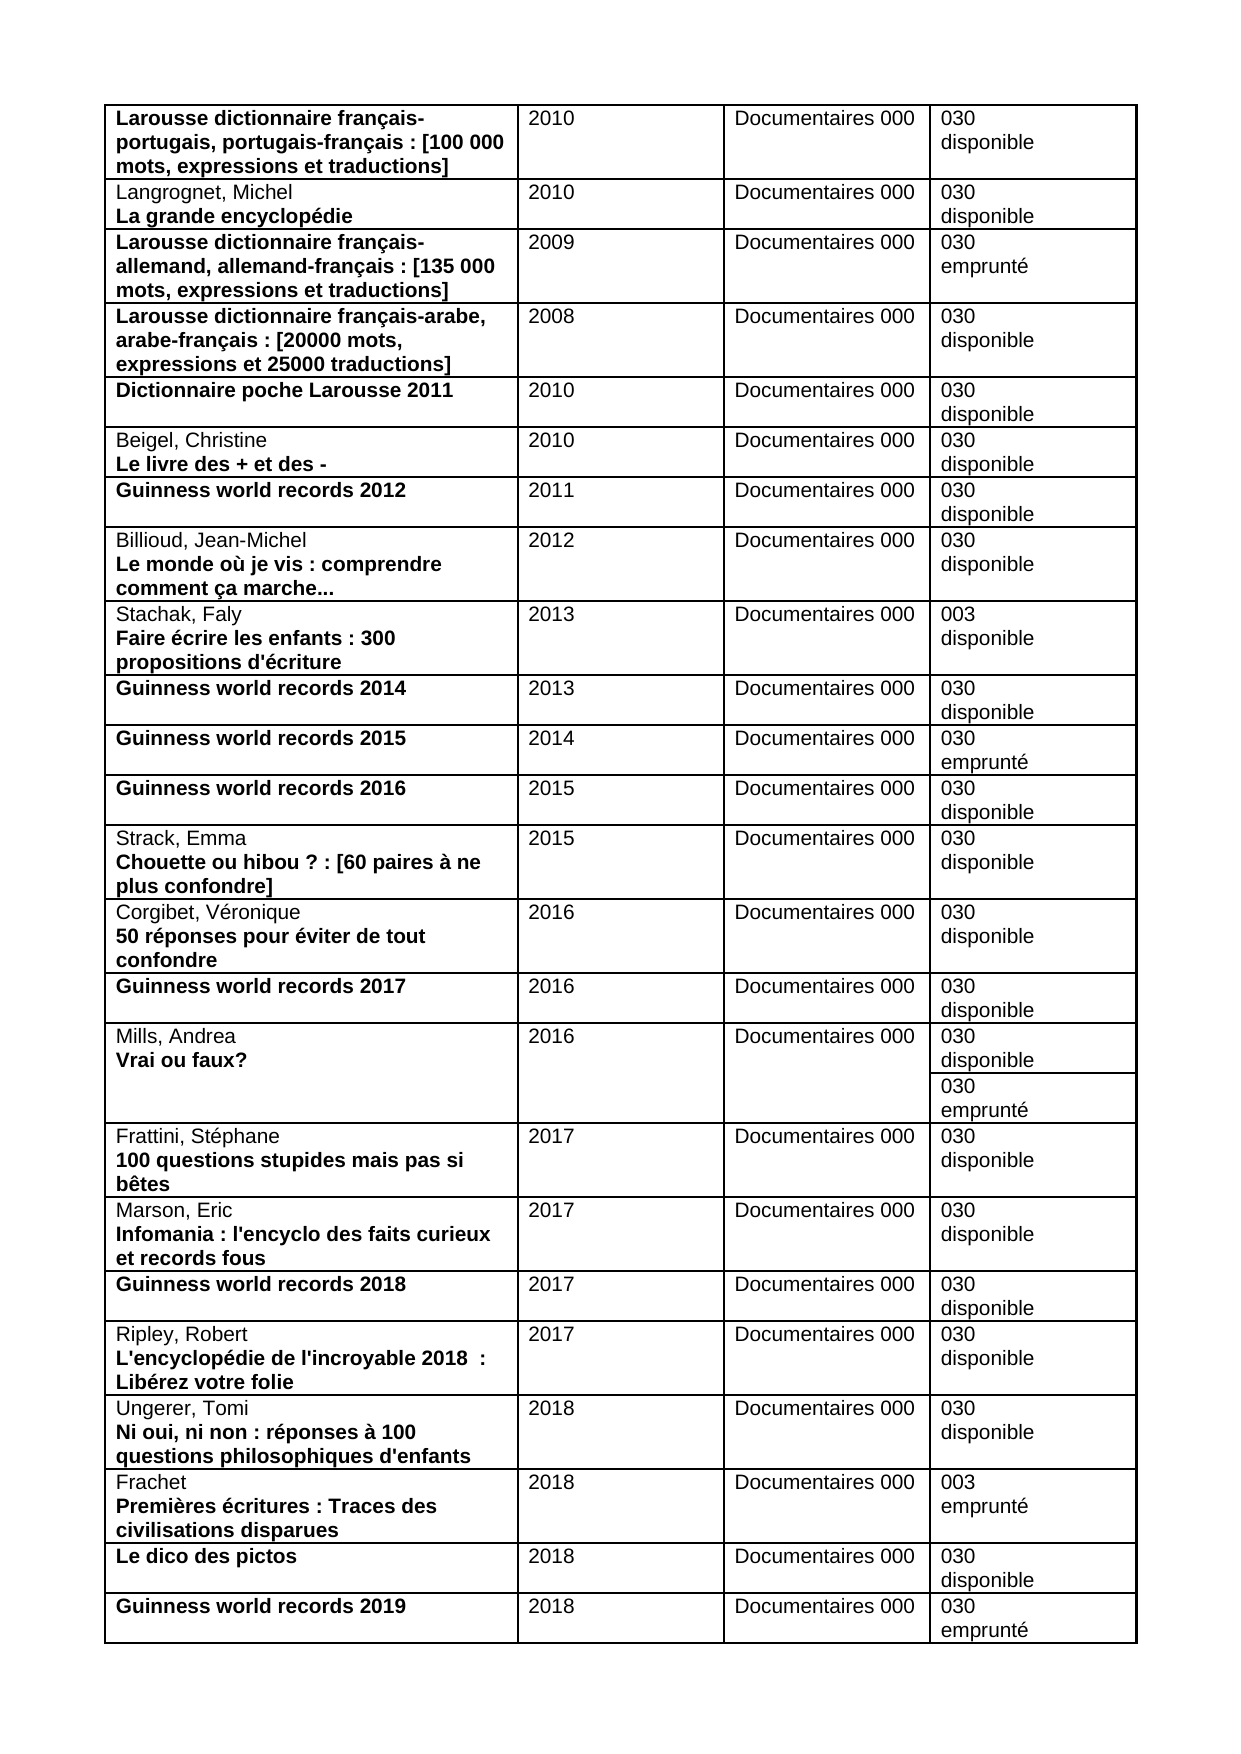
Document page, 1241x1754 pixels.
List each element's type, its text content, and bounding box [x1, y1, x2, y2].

table_cell 030 disponible [931, 776, 1135, 824]
table_cell Documentaires 000 [725, 1124, 929, 1196]
table_cell Documentaires 000 [725, 230, 929, 302]
table_cell Documentaires 000 [725, 776, 929, 824]
table_cell 030 emprunté [931, 230, 1135, 302]
table_cell Documentaires 000 [725, 304, 929, 376]
table_cell Billioud, Jean-Michel Le monde où je vis : comprendre comment ça marche... [106, 528, 517, 600]
table_cell 2015 [519, 826, 723, 898]
table_cell Documentaires 000 [725, 428, 929, 476]
table_cell 2008 [519, 304, 723, 376]
table_cell 030 disponible [931, 304, 1135, 376]
table_cell 030 disponible [931, 106, 1135, 178]
table_cell Frachet Premières écritures : Traces des civilisations disparues [106, 1470, 517, 1542]
table_cell Larousse dictionnaire français-allemand, allemand-français : [135 000 mots, expressions et traductions] [106, 230, 517, 302]
table_cell 2017 [519, 1322, 723, 1394]
table_cell 030 disponible [931, 1024, 1135, 1072]
table_cell Documentaires 000 [725, 1544, 929, 1592]
table_cell 2018 [519, 1594, 723, 1642]
table_cell 030 disponible [931, 528, 1135, 600]
table_cell Guinness world records 2015 [106, 726, 517, 774]
table_cell Larousse dictionnaire français-arabe, arabe-français : [20000 mots, expressions et 25000 traductions] [106, 304, 517, 376]
table_cell 030 disponible [931, 180, 1135, 228]
table_cell Documentaires 000 [725, 1594, 929, 1642]
table_cell Strack, Emma Chouette ou hibou ? : [60 paires à ne plus confondre] [106, 826, 517, 898]
table_cell Documentaires 000 [725, 1470, 929, 1542]
table_cell 2011 [519, 478, 723, 526]
table_cell Documentaires 000 [725, 676, 929, 724]
table_cell 2015 [519, 776, 723, 824]
table_cell 030 emprunté [931, 1074, 1135, 1122]
table_cell Documentaires 000 [725, 900, 929, 972]
table_cell Guinness world records 2018 [106, 1272, 517, 1320]
table_cell Documentaires 000 [725, 1272, 929, 1320]
table_cell Guinness world records 2019 [106, 1594, 517, 1642]
table_cell 003 disponible [931, 602, 1135, 674]
table_cell 2010 [519, 428, 723, 476]
table_cell 2010 [519, 106, 723, 178]
table_cell 030 disponible [931, 900, 1135, 972]
table_cell 2012 [519, 528, 723, 600]
table_cell 030 disponible [931, 1198, 1135, 1270]
table_cell Documentaires 000 [725, 602, 929, 674]
table_cell 2018 [519, 1470, 723, 1542]
table_cell Langrognet, Michel La grande encyclopédie [106, 180, 517, 228]
table_cell Documentaires 000 [725, 1024, 929, 1122]
table_cell 030 disponible [931, 826, 1135, 898]
table_cell 003 emprunté [931, 1470, 1135, 1542]
table_cell Corgibet, Véronique 50 réponses pour éviter de tout confondre [106, 900, 517, 972]
table_cell 2017 [519, 1198, 723, 1270]
table_cell 030 disponible [931, 478, 1135, 526]
table_cell Mills, Andrea Vrai ou faux? [106, 1024, 517, 1122]
table_cell 030 disponible [931, 1272, 1135, 1320]
table_cell 2016 [519, 974, 723, 1022]
table_cell Documentaires 000 [725, 974, 929, 1022]
table_cell Ungerer, Tomi Ni oui, ni non : réponses à 100 questions philosophiques d'enfants [106, 1396, 517, 1468]
table_cell Frattini, Stéphane 100 questions stupides mais pas si bêtes [106, 1124, 517, 1196]
table_cell 030 disponible [931, 378, 1135, 426]
table_cell 2013 [519, 602, 723, 674]
table_cell 2018 [519, 1396, 723, 1468]
table_cell 2017 [519, 1124, 723, 1196]
table_cell Documentaires 000 [725, 1396, 929, 1468]
table_cell Guinness world records 2016 [106, 776, 517, 824]
table_cell 030 emprunté [931, 1594, 1135, 1642]
table_cell Guinness world records 2014 [106, 676, 517, 724]
table_cell Documentaires 000 [725, 106, 929, 178]
table_cell Guinness world records 2017 [106, 974, 517, 1022]
table_cell Documentaires 000 [725, 528, 929, 600]
table_cell 030 disponible [931, 676, 1135, 724]
table_cell Guinness world records 2012 [106, 478, 517, 526]
table_cell 2018 [519, 1544, 723, 1592]
table_cell 030 disponible [931, 1544, 1135, 1592]
table_cell Larousse dictionnaire français-portugais, portugais-français : [100 000 mots, expressions et traductions] [106, 106, 517, 178]
table_cell 2013 [519, 676, 723, 724]
table_cell Documentaires 000 [725, 1322, 929, 1394]
table_cell Ripley, Robert L'encyclopédie de l'incroyable 2018 : Libérez votre folie [106, 1322, 517, 1394]
table_cell 2017 [519, 1272, 723, 1320]
table_cell Dictionnaire poche Larousse 2011 [106, 378, 517, 426]
table_cell Documentaires 000 [725, 826, 929, 898]
table_cell Stachak, Faly Faire écrire les enfants : 300 propositions d'écriture [106, 602, 517, 674]
table_cell 2016 [519, 1024, 723, 1122]
table_cell 2016 [519, 900, 723, 972]
table_cell Marson, Eric Infomania : l'encyclo des faits curieux et records fous [106, 1198, 517, 1270]
table_cell Documentaires 000 [725, 378, 929, 426]
table_cell 030 disponible [931, 1124, 1135, 1196]
table_cell Le dico des pictos [106, 1544, 517, 1592]
table_cell 030 disponible [931, 1396, 1135, 1468]
table_cell 2010 [519, 180, 723, 228]
table_cell 030 disponible [931, 428, 1135, 476]
table_cell 030 disponible [931, 974, 1135, 1022]
table_cell Beigel, Christine Le livre des + et des - [106, 428, 517, 476]
table_cell Documentaires 000 [725, 1198, 929, 1270]
table_cell 030 emprunté [931, 726, 1135, 774]
table_cell 2009 [519, 230, 723, 302]
table_cell 030 disponible [931, 1322, 1135, 1394]
table_cell 2014 [519, 726, 723, 774]
table_cell 2010 [519, 378, 723, 426]
table_cell Documentaires 000 [725, 180, 929, 228]
table_cell Documentaires 000 [725, 726, 929, 774]
table_cell Documentaires 000 [725, 478, 929, 526]
